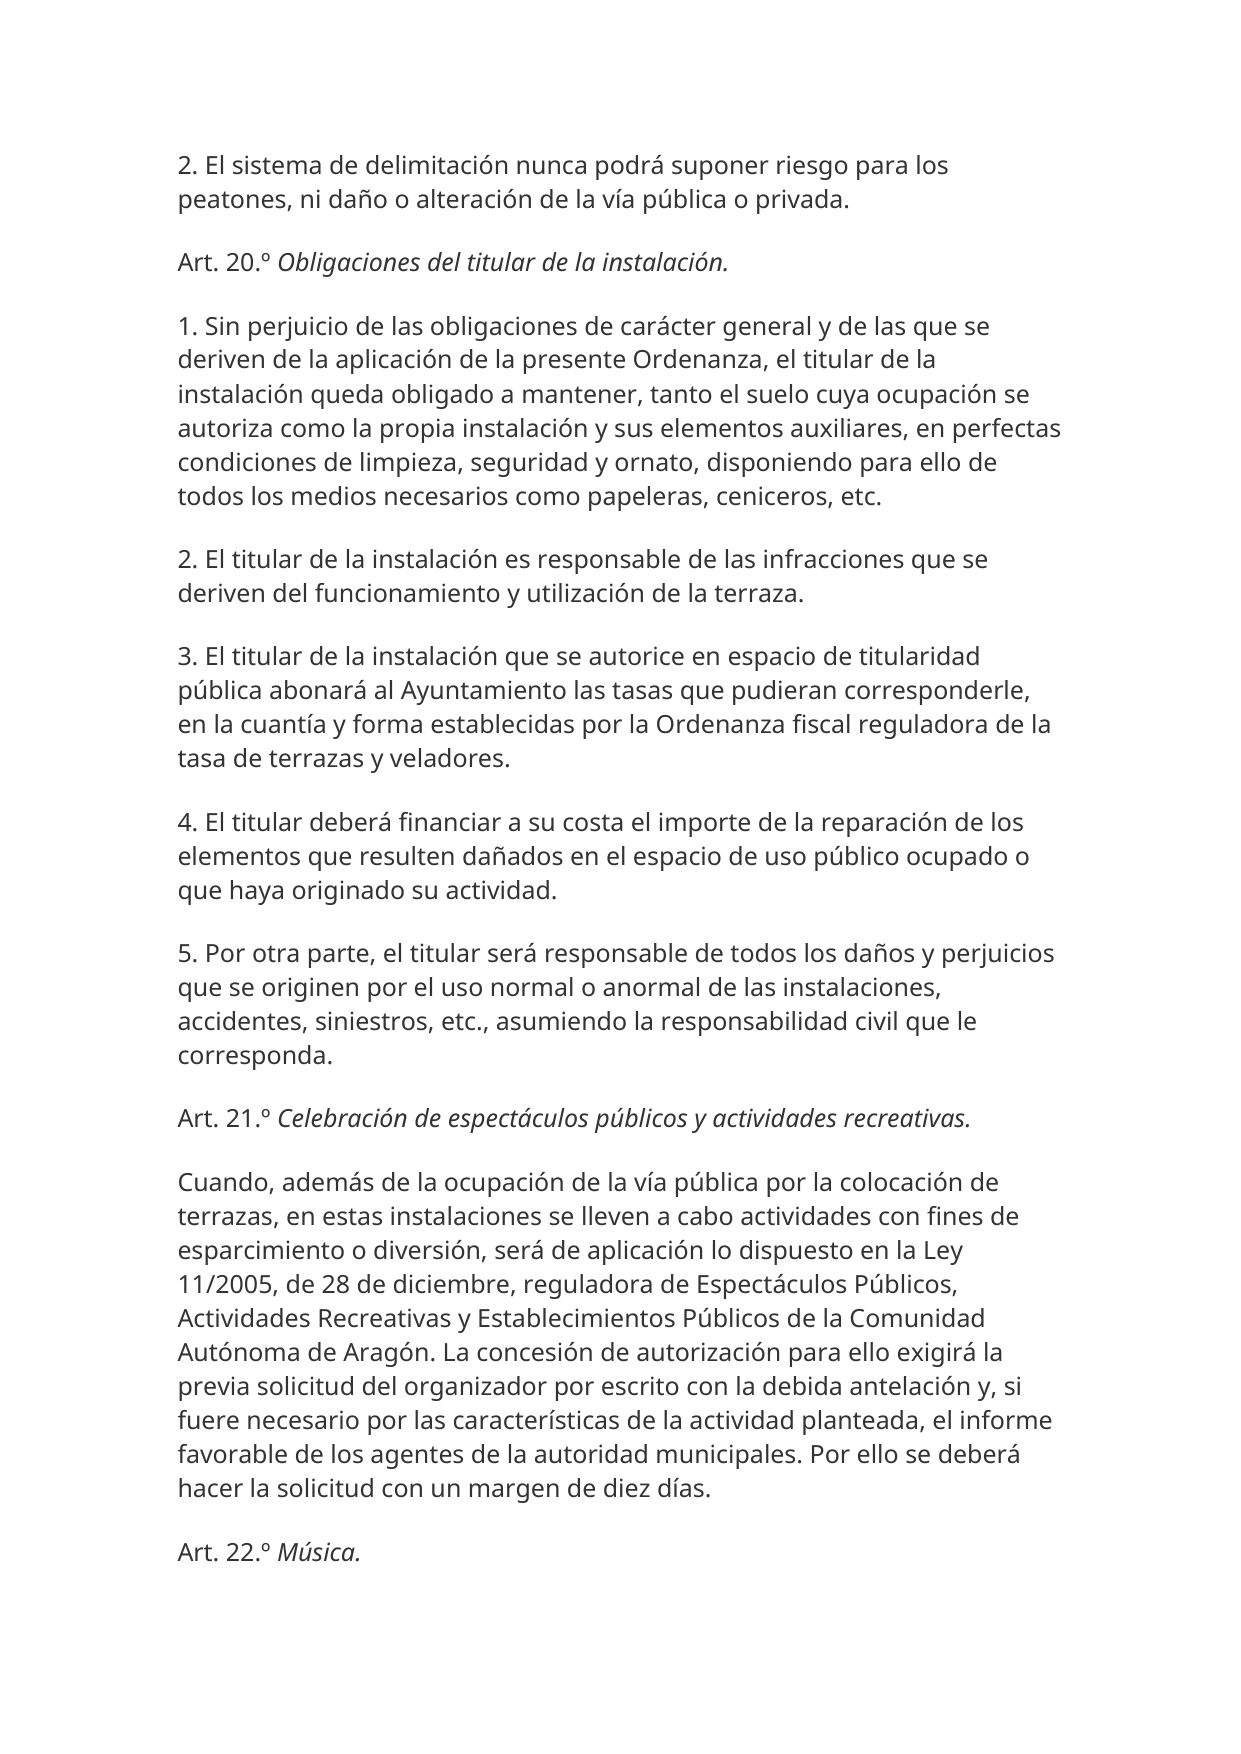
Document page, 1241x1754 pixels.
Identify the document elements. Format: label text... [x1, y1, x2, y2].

text Art. 20.º Obligaciones del titular de la instalación. [177, 245, 1063, 279]
text 4. El titular deberá financiar a su costa el importe de la reparación de los elementos que resulten dañados en el espacio de uso público ocupado o que haya originado su actividad. [177, 804, 1063, 907]
text 2. El titular de la instalación es responsable de las infracciones que se deriven del funcionamiento y utilización de la terraza. [177, 542, 1063, 610]
text 2. El sistema de delimitación nunca podrá suponer riesgo para los peatones, ni daño o alteración de la vía pública o privada. [177, 148, 1063, 216]
text Cuando, además de la ocupación de la vía pública por la colocación de terrazas, en estas instalaciones se lleven a cabo actividades con fines de esparcimiento o diversión, será de aplicación lo dispuesto en la Ley 11/2005, de 28 de diciembre, reguladora de Espectáculos Públicos, Actividades Recreativas y Establecimientos Públicos de la Comunidad Autónoma de Aragón. La concesión de autorización para ello exigirá la previa solicitud del organizador por escrito con la debida antelación y, si fuere necesario por las características de la actividad planteada, el informe favorable de los agentes de la autoridad municipales. Por ello se deberá hacer la solicitud con un margen de diez días. [177, 1164, 1063, 1505]
text Art. 21.º Celebración de espectáculos públicos y actividades recreativas. [177, 1101, 1063, 1135]
text 3. El titular de la instalación que se autorice en espacio de titularidad pública abonará al Ayuntamiento las tasas que pudieran corresponderle, en la cuantía y forma establecidas por la Ordenanza fiscal reguladora de la tasa de terrazas y veladores. [177, 639, 1063, 775]
text 5. Por otra parte, el titular será responsable de todos los daños y perjuicios que se originen por el uso normal o anormal de las instalaciones, accidentes, siniestros, etc., asumiendo la responsabilidad civil que le corresponda. [177, 936, 1063, 1072]
text 1. Sin perjuicio de las obligaciones de carácter general y de las que se deriven de la aplicación de la presente Ordenanza, el titular de la instalación queda obligado a mantener, tanto el suelo cuya ocupación se autoriza como la propia instalación y sus elementos auxiliares, en perfectas condiciones de limpieza, seguridad y ornato, disponiendo para ello de todos los medios necesarios como papeleras, ceniceros, etc. [177, 308, 1063, 512]
text Art. 22.º Música. [177, 1534, 1063, 1568]
